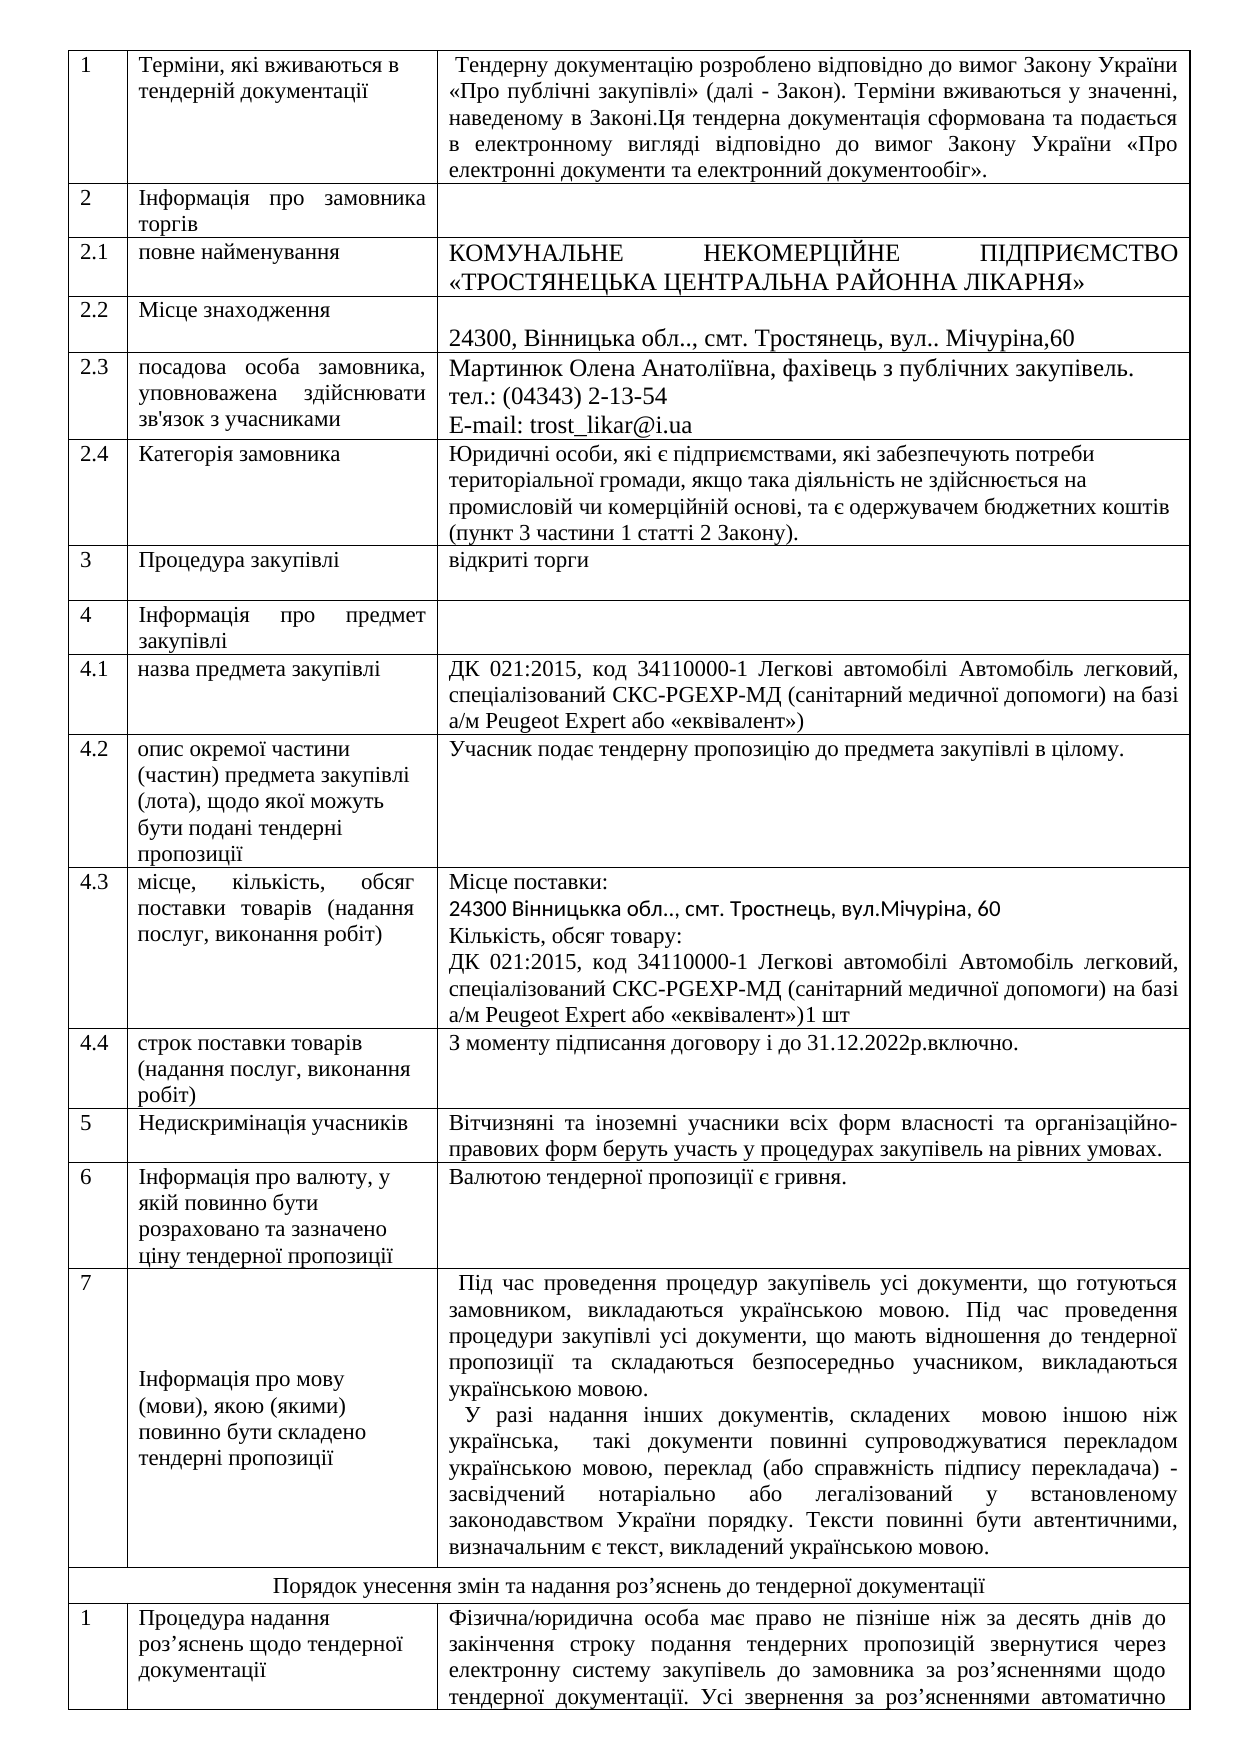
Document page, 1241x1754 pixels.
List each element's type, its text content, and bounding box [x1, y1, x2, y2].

table_cell місце, кількість, обсяг поставки товарів (надання послуг, виконання робіт) [128, 868, 437, 1027]
table_cell 5 [69, 1109, 127, 1162]
table_cell 2.1 [69, 238, 127, 296]
table_cell Порядок унесення змін та надання роз’яснень до тендерної документації [69, 1568, 1189, 1603]
table_cell 4.2 [69, 735, 127, 867]
table_cell строк поставки товарів (надання послуг, виконання робіт) [128, 1029, 437, 1108]
table_cell 7 [69, 1269, 127, 1567]
table_cell 4.4 [69, 1029, 127, 1108]
table_cell 2.3 [69, 353, 127, 439]
table_cell [438, 601, 1189, 654]
table_cell Мартинюк Олена Анатоліївна, фахівець з публічних закупівель. тел.: (04343) 2-13-54 E-mail: trost_likar@i.ua [438, 353, 1189, 439]
table_cell ДК 021:2015, код 34110000-1 Легкові автомобілі Автомобіль легковий, спеціалізований СКС-PGEXP-MД (санітарний медичної допомоги) на базі а/м Peugeot Expert або «еквівалент») [438, 655, 1189, 734]
table_cell [438, 184, 1189, 237]
table_cell 2.2 [69, 297, 127, 352]
table_cell відкриті торги [438, 546, 1189, 599]
table_cell повне найменування [128, 238, 437, 296]
table_cell 1 [69, 1604, 127, 1709]
table_cell 24300, Вінницька обл.., смт. Тростянець, вул.. Мічуріна,60 [438, 297, 1189, 352]
table_cell 6 [69, 1163, 127, 1268]
table_cell Терміни, які вживаються в тендерній документації [128, 51, 437, 183]
table_cell 1 [69, 51, 127, 183]
table_cell З моменту підписання договору і до 31.12.2022р.включно. [438, 1029, 1189, 1108]
table_cell КОМУНАЛЬНЕ НЕКОМЕРЦІЙНЕ ПІДПРИЄМСТВО «ТРОСТЯНЕЦЬКА ЦЕНТРАЛЬНА РАЙОННА ЛІКАРНЯ» [438, 238, 1189, 296]
table_cell Вітчизняні та іноземні учасники всіх форм власності та організаційно-правових форм беруть участь у процедурах закупівель на рівних умовах. [438, 1109, 1189, 1162]
table_cell Під час проведення процедур закупівель усі документи, що готуються замовником, викладаються українською мовою. Під час проведення процедури закупівлі усі документи, що мають відношення до тендерної пропозиції та складаються безпосередньо учасником, викладаються українською мовою. У разі надання інших документів, складених мовою іншою ніж українська, такі документи повинні супроводжуватися перекладом українською мовою, переклад (або справжність підпису перекладача) - засвідчений нотаріально або легалізований у встановленому законодавством України порядку. Тексти повинні бути автентичними, визначальним є текст, викладений українською мовою. [438, 1269, 1189, 1567]
table_cell назва предмета закупівлі [128, 655, 437, 734]
table_cell Інформація про мову (мови), якою (якими) повинно бути складено тендерні пропозиції [128, 1269, 437, 1567]
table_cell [128, 1604, 437, 1709]
table_cell Інформація про предмет закупівлі [128, 601, 437, 654]
table_cell Місце поставки: 24300 Вінницькка обл.., смт. Тростнець, вул.Мічуріна, 60 Кількість, обсяг товару: ДК 021:2015, код 34110000-1 Легкові автомобілі Автомобіль легковий, спеціалізований СКС-PGEXP-MД (санітарний медичної допомоги) на базі а/м Peugeot Expert або «еквівалент»)1 шт [438, 868, 1189, 1027]
table_cell Місце знаходження [128, 297, 437, 352]
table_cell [438, 1604, 1189, 1709]
table_cell 3 [69, 546, 127, 599]
table_cell Тендерну документацію розроблено відповідно до вимог Закону України «Про публічні закупівлі» (далі - Закон). Терміни вживаються у значенні, наведеному в Законі.Ця тендерна документація сформована та подається в електронному вигляді відповідно до вимог Закону України «Про електронні документи та електронний документообіг». [438, 51, 1189, 183]
table_cell Інформація про замовника торгів [128, 184, 437, 237]
table_cell Категорія замовника [128, 440, 437, 545]
table_cell опис окремої частини (частин) предмета закупівлі (лота), щодо якої можуть бути подані тендерні пропозиції [128, 735, 437, 867]
table_cell 2 [69, 184, 127, 237]
table_cell Інформація про валюту, у якій повинно бути розраховано та зазначено ціну тендерної пропозиції [128, 1163, 437, 1268]
table_cell Недискримінація учасників [128, 1109, 437, 1162]
table_cell 2.4 [69, 440, 127, 545]
table_cell 4.1 [69, 655, 127, 734]
table_cell Юридичні особи, які є підприємствами, які забезпечують потреби територіальної громади, якщо така діяльність не здійснюється на промисловій чи комерційній основі, та є одержувачем бюджетних коштів (пункт 3 частини 1 статті 2 Закону). [438, 440, 1189, 545]
table_cell посадова особа замовника, уповноважена здійснювати зв'язок з учасниками [128, 353, 437, 439]
table_cell Учасник подає тендерну пропозицію до предмета закупівлі в цілому. [438, 735, 1189, 867]
table_cell 4.3 [69, 868, 127, 1027]
table_cell 4 [69, 601, 127, 654]
table_cell Валютою тендерної пропозиції є гривня. [438, 1163, 1189, 1268]
table_cell Процедура закупівлі [128, 546, 437, 599]
